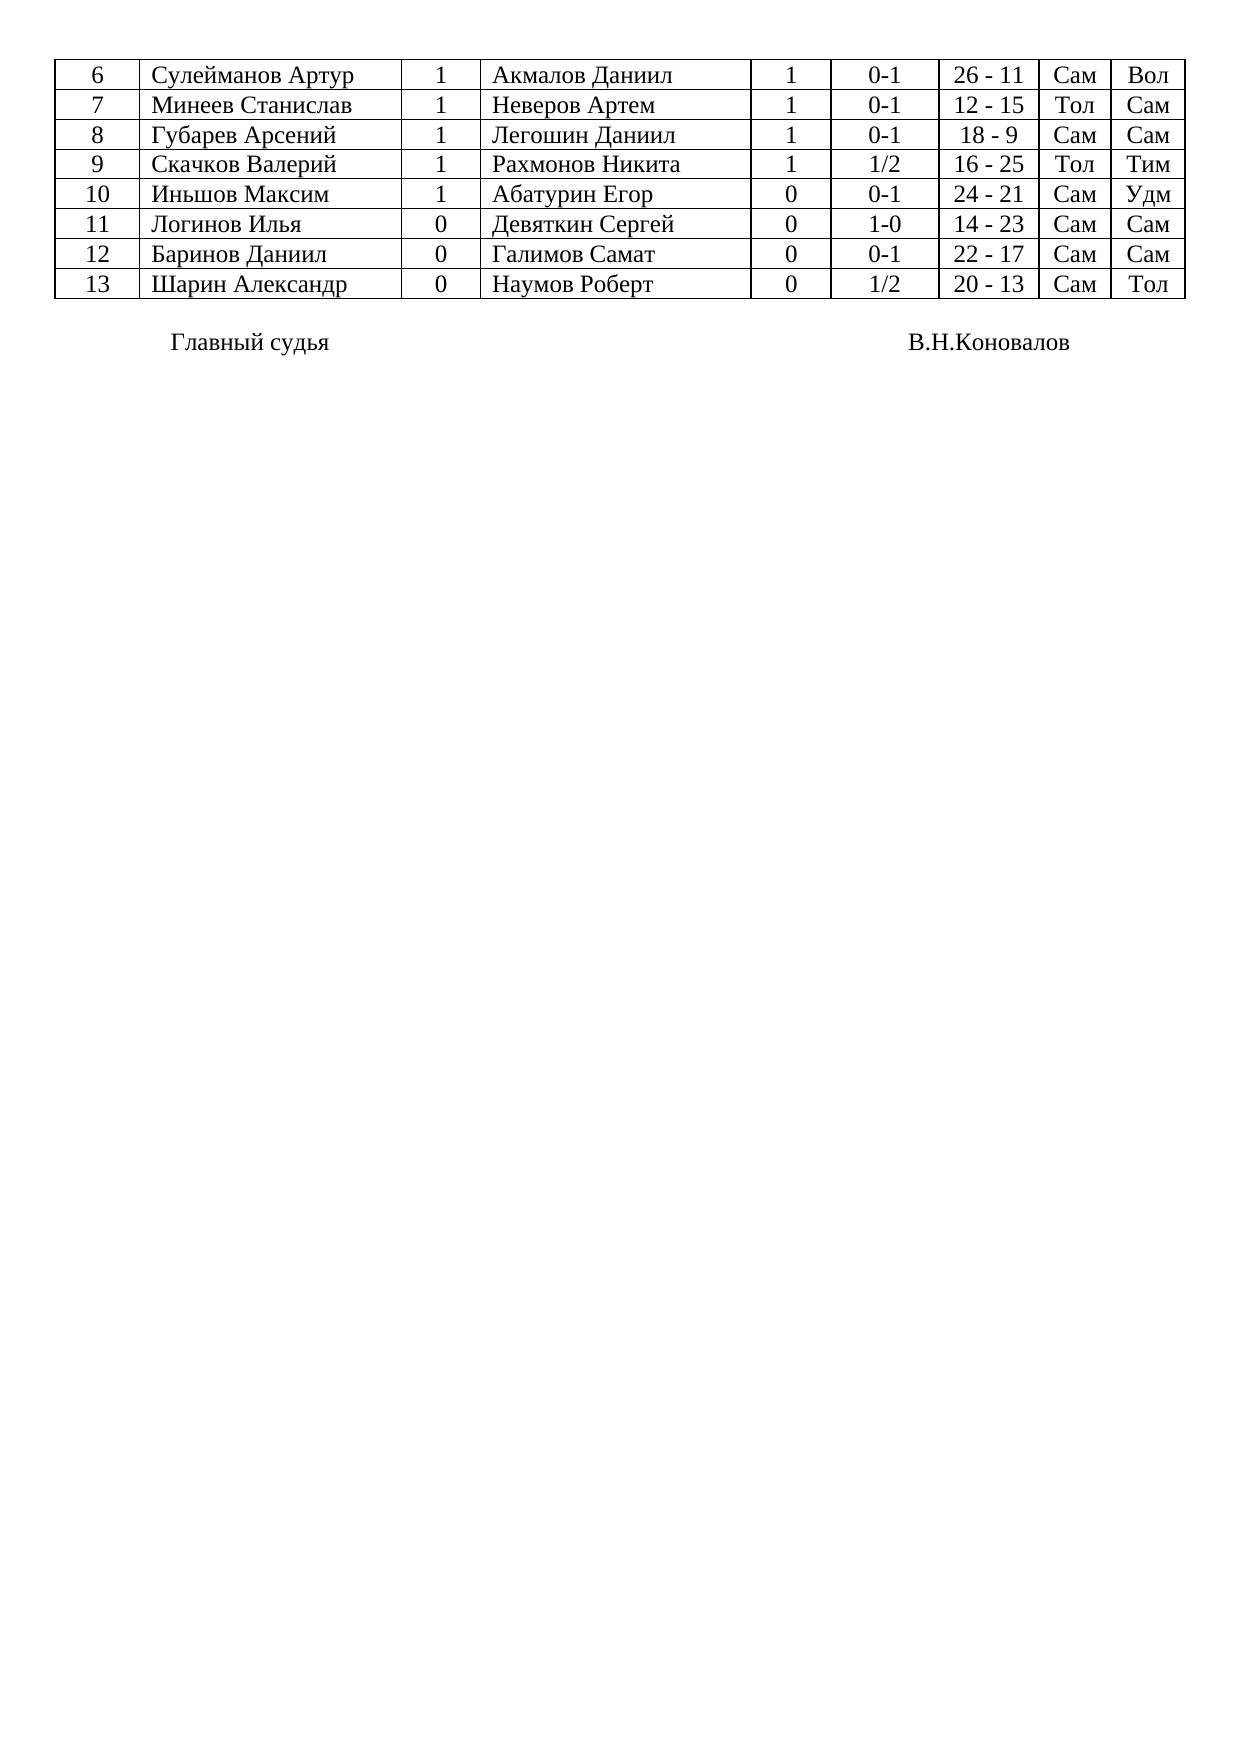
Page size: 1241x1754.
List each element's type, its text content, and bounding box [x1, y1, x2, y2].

table_cell 6 [56, 60, 139, 89]
table_cell 12 - 15 [940, 90, 1038, 119]
table_cell Галимов Самат [481, 239, 750, 268]
table_cell 10 [56, 179, 139, 208]
table_cell 16 - 25 [940, 150, 1038, 178]
table_cell 24 - 21 [940, 179, 1038, 208]
table_cell 0-1 [832, 60, 938, 89]
table_cell Удм [1112, 179, 1184, 208]
table_cell Сам [1040, 209, 1110, 238]
table_cell Абатурин Егор [481, 179, 750, 208]
table_cell Минеев Станислав [140, 90, 401, 119]
table_cell Наумов Роберт [481, 269, 750, 297]
table_cell 1-0 [832, 209, 938, 238]
table_cell 1/2 [832, 269, 938, 297]
table_cell 1 [402, 179, 480, 208]
table_cell Тол [1112, 269, 1184, 297]
table_cell Сам [1112, 239, 1184, 268]
table_cell Сам [1040, 269, 1110, 297]
table_cell 1 [752, 90, 830, 119]
table_cell 0-1 [832, 120, 938, 148]
table_cell Рахмонов Никита [481, 150, 750, 178]
table_cell 7 [56, 90, 139, 119]
table_cell 0 [752, 269, 830, 297]
table_cell Тол [1040, 150, 1110, 178]
table_cell Акмалов Даниил [481, 60, 750, 89]
table_cell Девяткин Сергей [481, 209, 750, 238]
table_cell Тим [1112, 150, 1184, 178]
table_cell Логинов Илья [140, 209, 401, 238]
table_cell 0 [402, 209, 480, 238]
table_cell 1/2 [832, 150, 938, 178]
table_cell 22 - 17 [940, 239, 1038, 268]
table_cell Губарев Арсений [140, 120, 401, 148]
table_cell Сам [1112, 120, 1184, 148]
table_cell Тол [1040, 90, 1110, 119]
table_cell Легошин Даниил [481, 120, 750, 148]
table_cell 0-1 [832, 239, 938, 268]
table_cell 1 [752, 60, 830, 89]
table_cell Сулейманов Артур [140, 60, 401, 89]
table_cell 1 [402, 150, 480, 178]
table_cell Баринов Даниил [140, 239, 401, 268]
table_cell 1 [752, 150, 830, 178]
table_cell 0 [752, 209, 830, 238]
table_cell 1 [402, 90, 480, 119]
table_cell Сам [1040, 60, 1110, 89]
table_cell 11 [56, 209, 139, 238]
table_cell 8 [56, 120, 139, 148]
table_cell 0 [402, 239, 480, 268]
table_cell Сам [1040, 120, 1110, 148]
table_cell 26 - 11 [940, 60, 1038, 89]
table_cell 1 [402, 60, 480, 89]
table_cell 14 - 23 [940, 209, 1038, 238]
table_cell 0-1 [832, 179, 938, 208]
table_cell Скачков Валерий [140, 150, 401, 178]
table_cell Шарин Александр [140, 269, 401, 297]
table_cell Сам [1040, 239, 1110, 268]
table_cell 12 [56, 239, 139, 268]
table_cell 1 [402, 120, 480, 148]
table_cell Неверов Артем [481, 90, 750, 119]
text Главный судья В.Н.Коновалов [89, 327, 1152, 356]
table_cell 0 [752, 179, 830, 208]
table_cell 0 [752, 239, 830, 268]
table_cell 0 [402, 269, 480, 297]
table_cell 13 [56, 269, 139, 297]
table_cell Вол [1112, 60, 1184, 89]
table_cell 1 [752, 120, 830, 148]
table_cell Сам [1112, 90, 1184, 119]
table_cell 0-1 [832, 90, 938, 119]
table_cell Сам [1112, 209, 1184, 238]
table_cell 18 - 9 [940, 120, 1038, 148]
table_cell 20 - 13 [940, 269, 1038, 297]
table_cell Сам [1040, 179, 1110, 208]
table_cell Иньшов Максим [140, 179, 401, 208]
table_cell 9 [56, 150, 139, 178]
